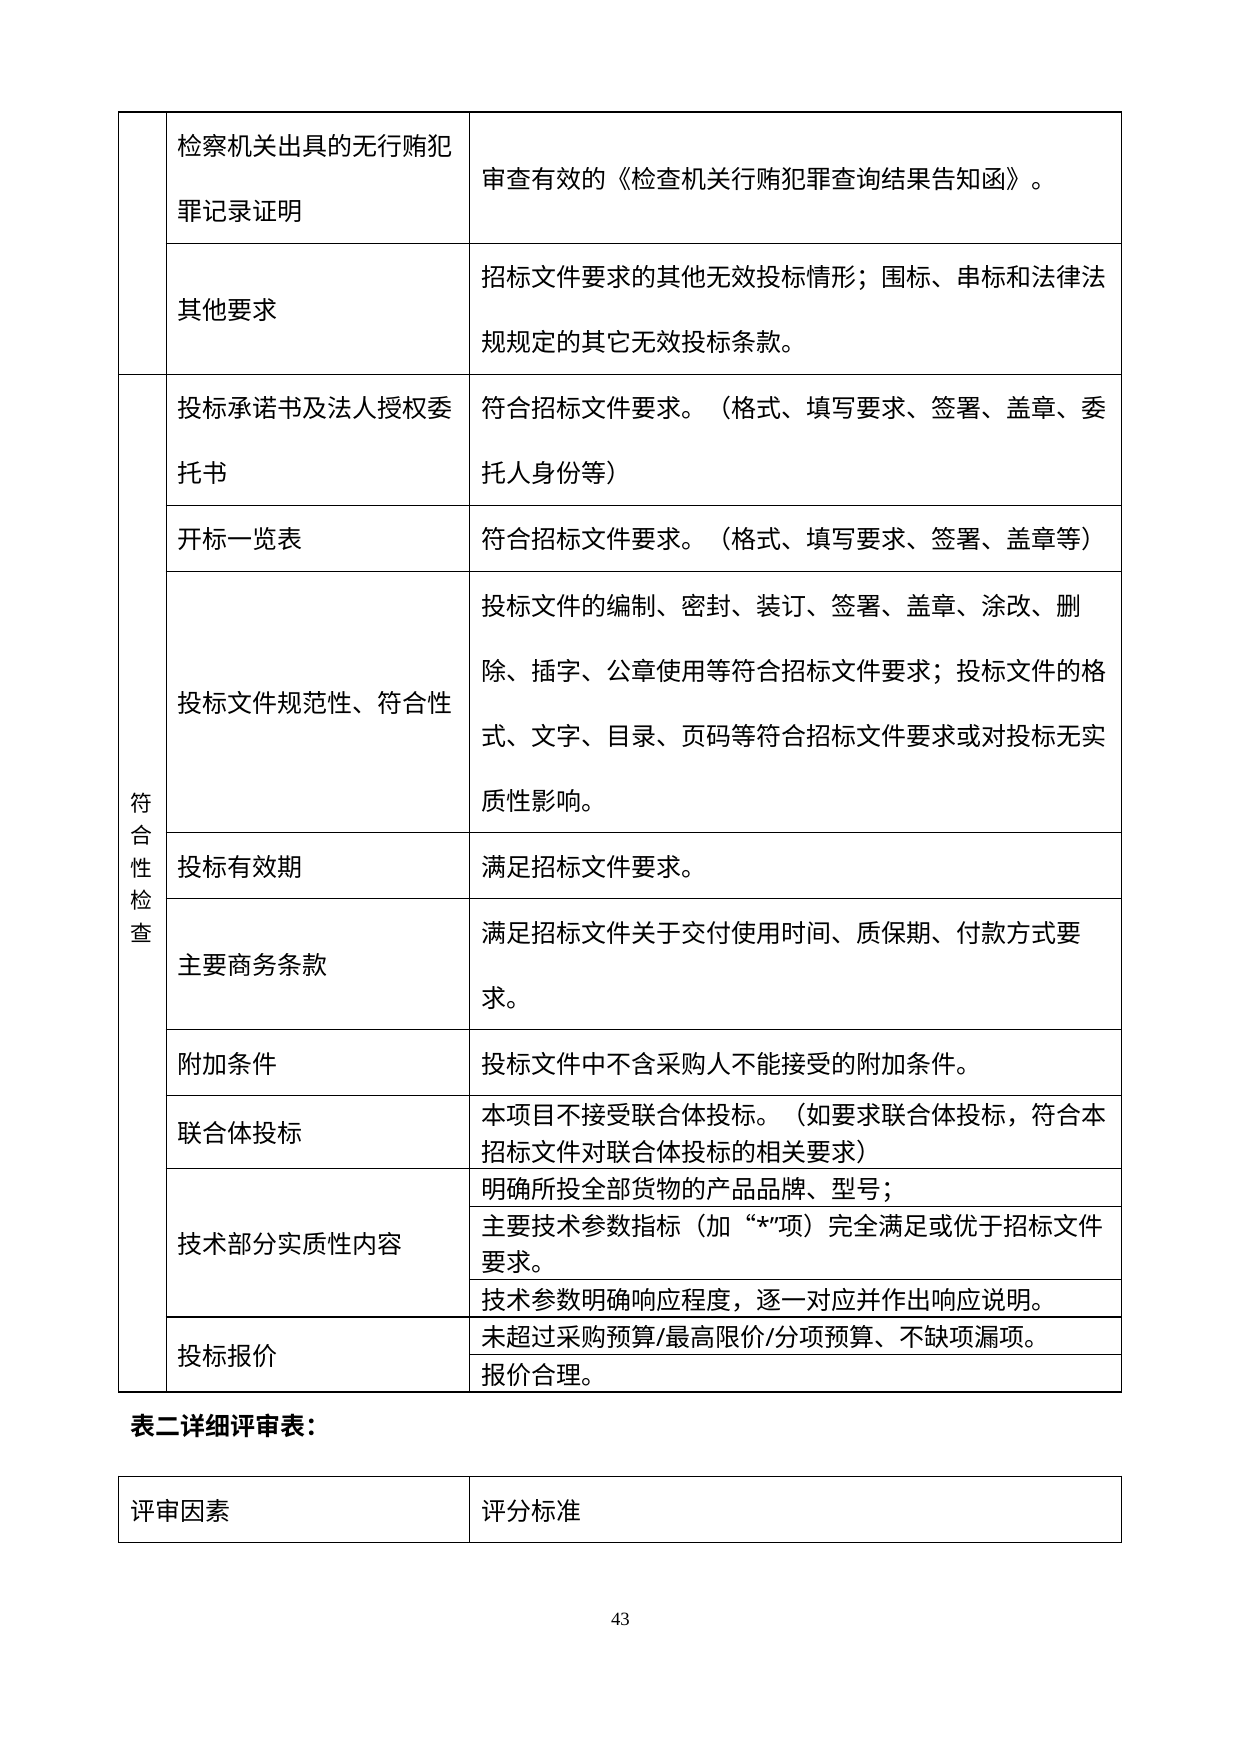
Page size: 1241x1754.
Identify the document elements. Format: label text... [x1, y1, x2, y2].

table_cell 投标报价 [167, 1318, 469, 1391]
table_cell 符合性检查 [119, 375, 166, 1391]
table_cell 投标文件规范性、符合性 [167, 572, 469, 832]
table_cell 主要商务条款 [167, 899, 469, 1029]
table_cell 招标文件要求的其他无效投标情形；围标、串标和法律法规规定的其它无效投标条款。 [470, 244, 1121, 373]
table_cell 其他要求 [167, 244, 469, 373]
text 表二详细评审表： [130, 1393, 1110, 1457]
table_cell 附加条件 [167, 1030, 469, 1095]
table_cell 投标有效期 [167, 833, 469, 898]
table_cell 投标文件的编制、密封、装订、签署、盖章、涂改、删除、插字、公章使用等符合招标文件要求；投标文件的格式、文字、目录、页码等符合招标文件要求或对投标无实质性影响。 [470, 572, 1121, 832]
table_header 评审因素 [119, 1477, 469, 1542]
table_cell 符合招标文件要求。（格式、填写要求、签署、盖章、委托人身份等） [470, 375, 1121, 504]
table_header 评分标准 [470, 1477, 1121, 1542]
table_cell 技术参数明确响应程度，逐一对应并作出响应说明。 [470, 1280, 1121, 1316]
table_cell 满足招标文件关于交付使用时间、质保期、付款方式要求。 [470, 899, 1121, 1029]
table_cell 投标文件中不含采购人不能接受的附加条件。 [470, 1030, 1121, 1095]
table_cell 检察机关出具的无行贿犯罪记录证明 [167, 113, 469, 242]
table_cell 报价合理。 [470, 1355, 1121, 1391]
table_cell 投标承诺书及法人授权委托书 [167, 375, 469, 504]
table_cell 开标一览表 [167, 506, 469, 571]
table_cell 技术部分实质性内容 [167, 1169, 469, 1316]
table_cell 未超过采购预算/最高限价/分项预算、不缺项漏项。 [470, 1318, 1121, 1354]
table_cell 满足招标文件要求。 [470, 833, 1121, 898]
table_cell 审查有效的《检查机关行贿犯罪查询结果告知函》。 [470, 113, 1121, 242]
table_cell 符合招标文件要求。（格式、填写要求、签署、盖章等） [470, 506, 1121, 571]
table_cell 联合体投标 [167, 1096, 469, 1168]
table_cell 本项目不接受联合体投标。（如要求联合体投标，符合本招标文件对联合体投标的相关要求） [470, 1096, 1121, 1168]
table_cell 明确所投全部货物的产品品牌、型号； [470, 1169, 1121, 1206]
table_cell 主要技术参数指标（加“*”项）完全满足或优于招标文件要求。 [470, 1207, 1121, 1279]
